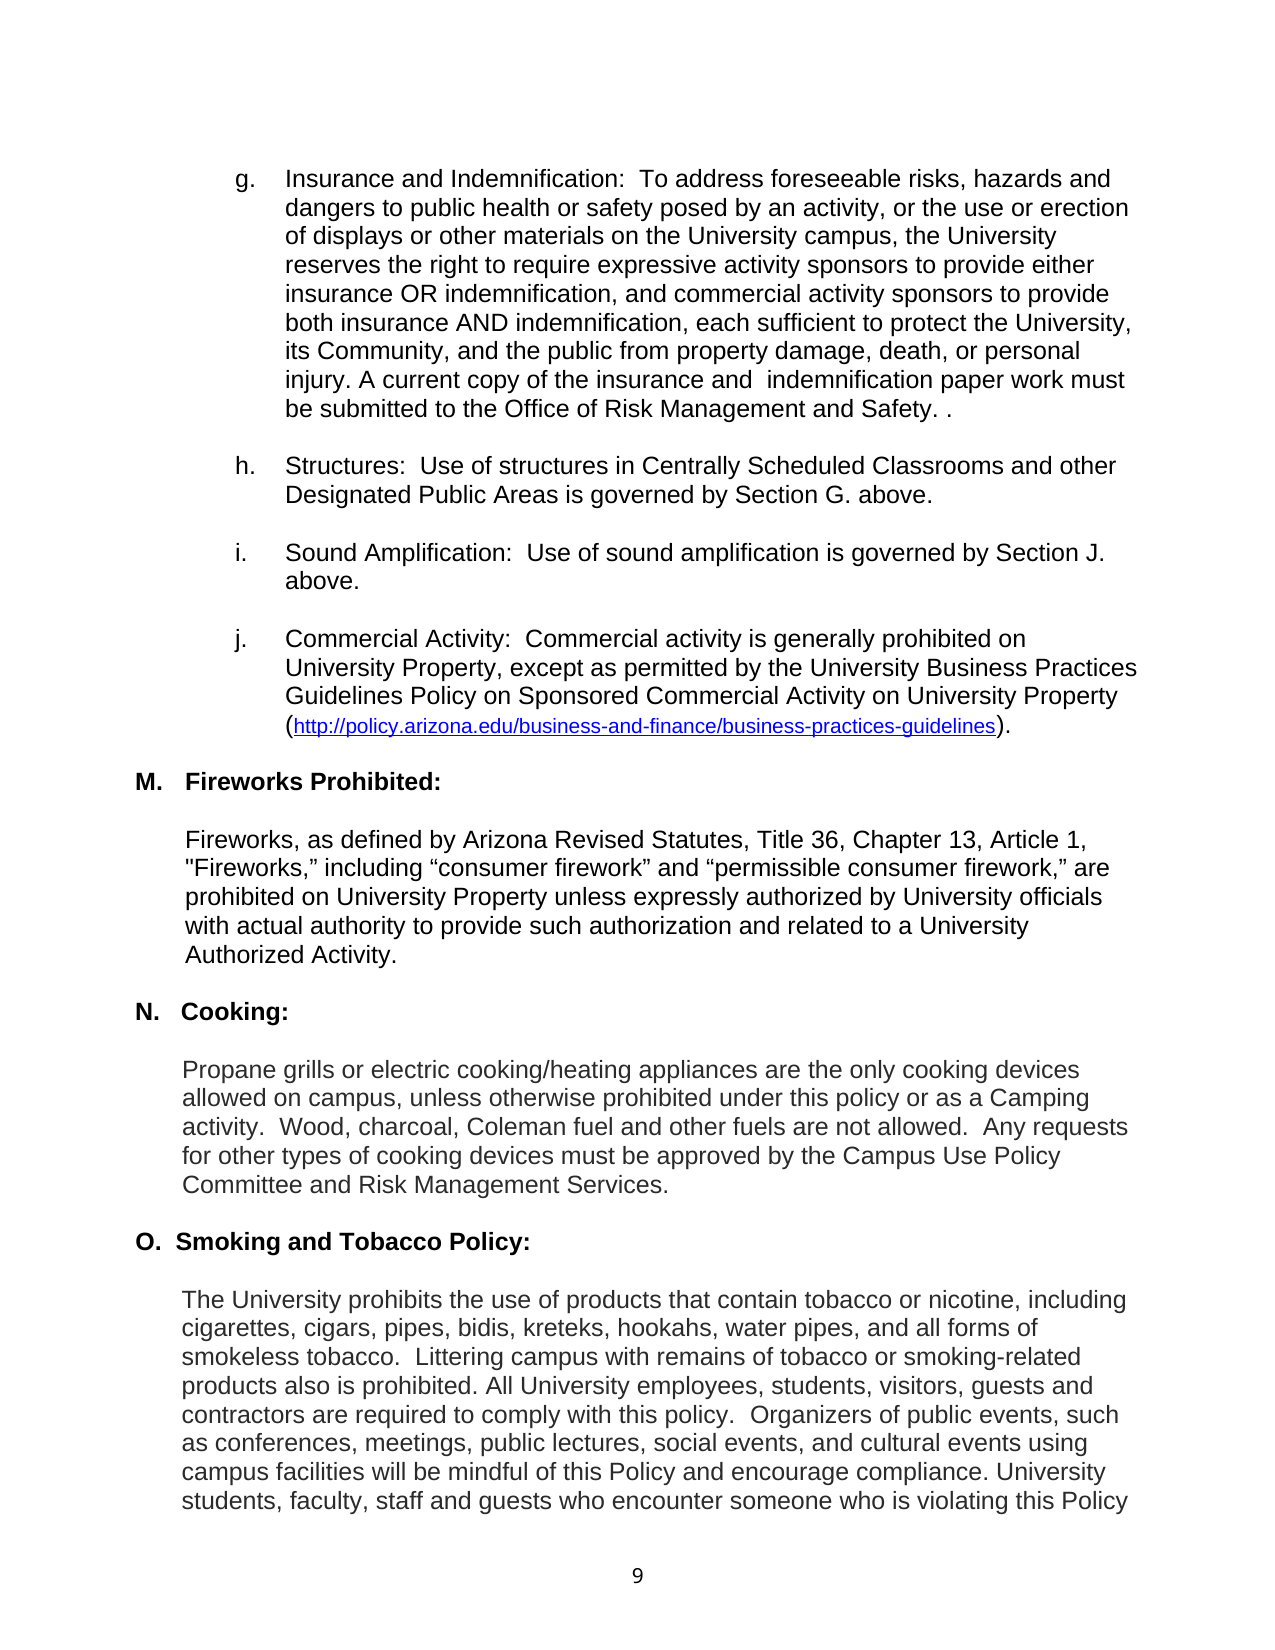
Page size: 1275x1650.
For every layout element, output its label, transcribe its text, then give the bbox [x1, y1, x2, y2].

text Fireworks, as defined by Arizona Revised Statutes, Title 36, Chapter 13, Article 1, "Fireworks,” including “consumer firework” and “permissible consumer firework,” are prohibited on University Property unless expressly authorized by University officials with actual authority to provide such authorization and related to a University Authorized Activity. [185, 825, 1140, 968]
text j. Commercial Activity: Commercial activity is generally prohibited on University Property, except as permitted by the University Business Practices Guidelines Policy on Sponsored Commercial Activity on University Property (http://policy.arizona.edu/business-and-finance/business-practices-guidelines). [135, 624, 1140, 739]
text h. Structures: Use of structures in Centrally Scheduled Classrooms and other Designated Public Areas is governed by Section G. above. [135, 451, 1140, 509]
text O. Smoking and Tobacco Policy: [135, 1227, 1140, 1256]
text Propane grills or electric cooking/heating appliances are the only cooking devices allowed on campus, unless otherwise prohibited under this policy or as a Camping activity. Wood, charcoal, Coleman fuel and other fuels are not allowed. Any requests for other types of cooking devices must be approved by the Campus Use Policy Committee and Risk Management Services. [82, 1055, 1140, 1198]
text N. Cooking: [135, 997, 1140, 1026]
text M. Fireworks Prohibited: [135, 767, 1140, 796]
text g. Insurance and Indemnification: To address foreseeable risks, hazards and dangers to public health or safety posed by an activity, or the use or erection of displays or other materials on the University campus, the University reserves the right to require expressive activity sponsors to provide either insurance OR indemnification, and commercial activity sponsors to provide both insurance AND indemnification, each sufficient to protect the University, its Community, and the public from property damage, death, or personal injury. A current copy of the insurance and indemnification paper work must be submitted to the Office of Risk Management and Safety. . [135, 164, 1140, 422]
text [181, 1285, 1140, 1515]
text i. Sound Amplification: Use of sound amplification is governed by Section J. above. [210, 537, 1140, 595]
